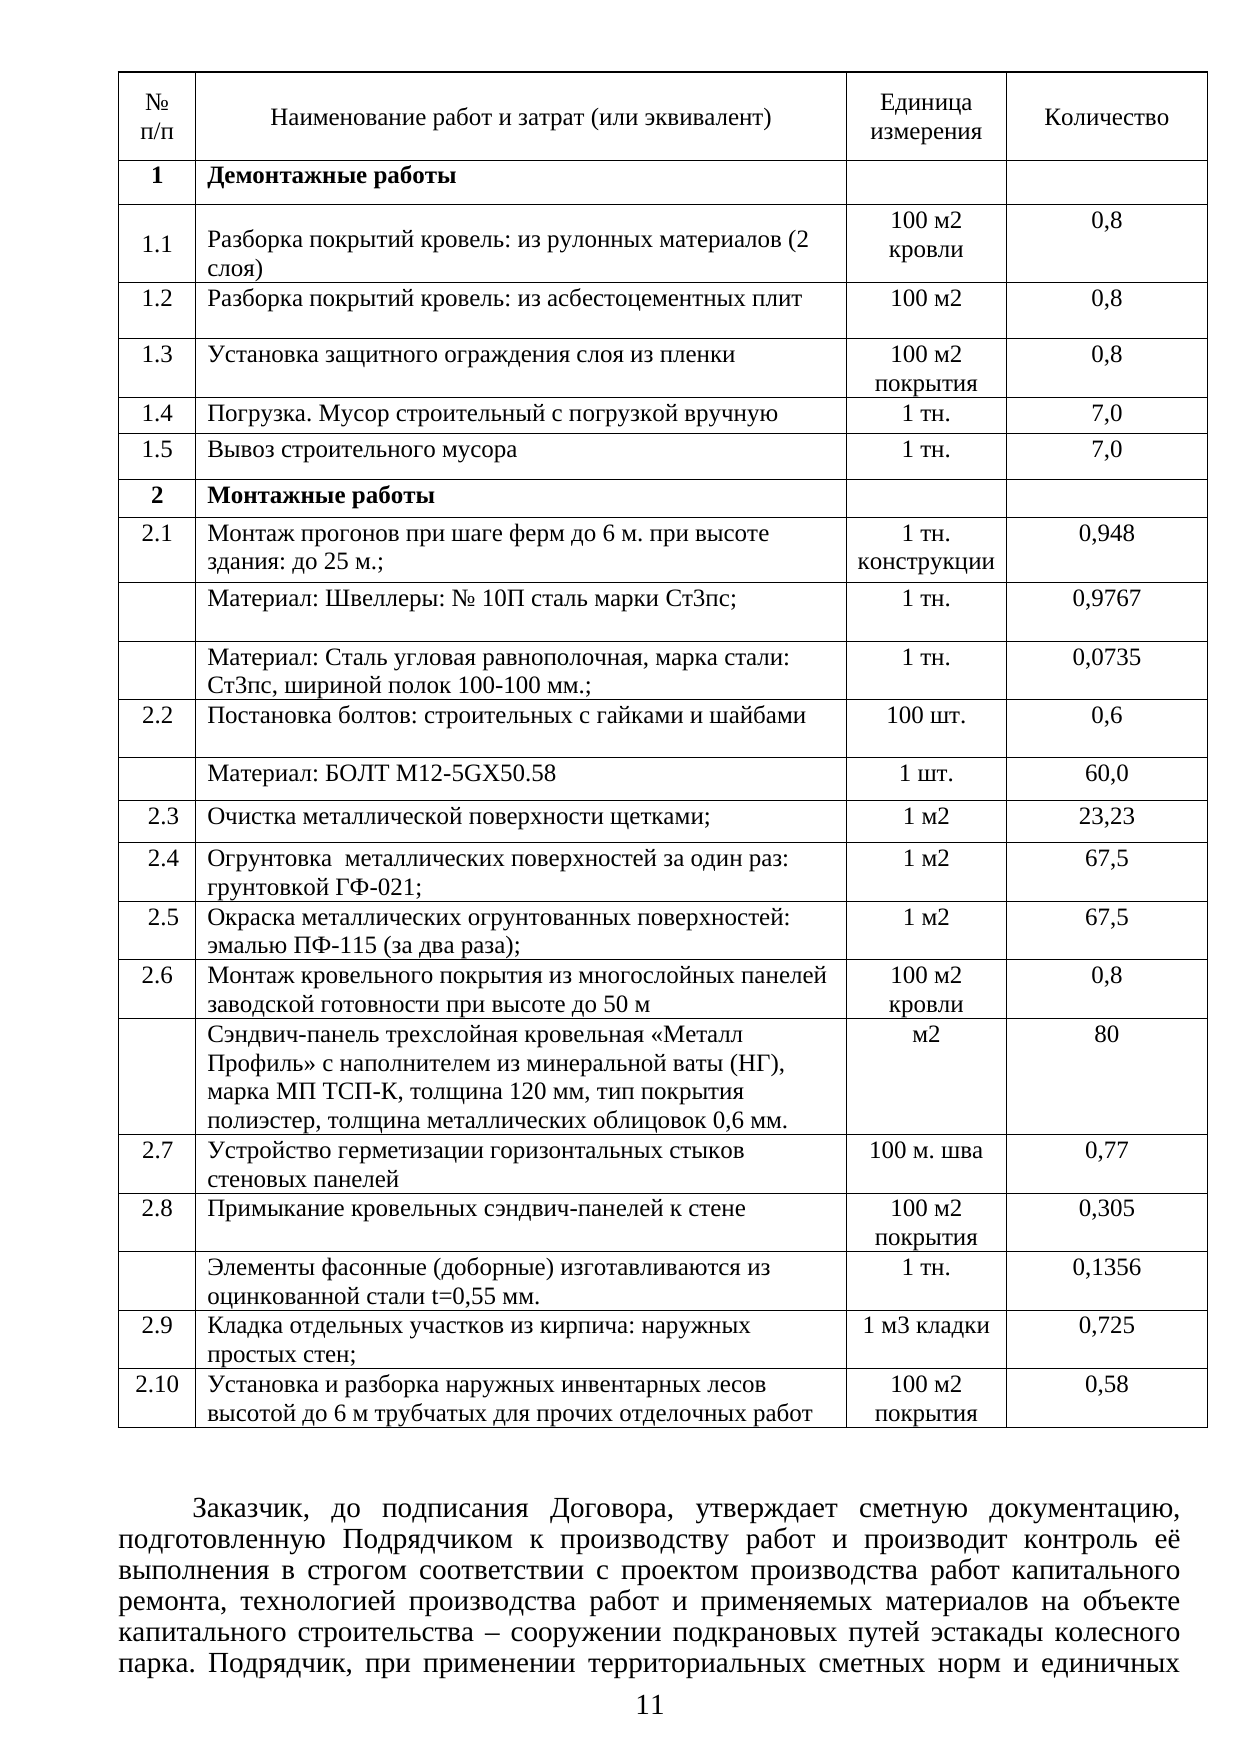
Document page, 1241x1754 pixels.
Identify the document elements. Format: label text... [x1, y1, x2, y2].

table_cell 0,305 [1007, 1194, 1207, 1251]
table_cell 0,8 [1007, 205, 1207, 282]
table_cell 0,1356 [1007, 1252, 1207, 1309]
table_cell 2.9 [119, 1311, 195, 1368]
table_cell 100 м. шва [847, 1135, 1006, 1192]
table_cell 0,725 [1007, 1311, 1207, 1368]
table_cell 1 тн. [847, 434, 1006, 479]
table_cell Разборка покрытий кровель: из рулонных материалов (2 слоя) [196, 205, 846, 282]
table_cell 1 м2 [847, 902, 1006, 959]
table_cell 1 тн. [847, 1252, 1006, 1309]
table_cell 0,9767 [1007, 583, 1207, 641]
table_cell 0,0735 [1007, 642, 1207, 699]
table_cell 2.1 [119, 518, 195, 582]
table_cell [119, 583, 195, 641]
table_cell 100 м2 кровли [847, 205, 1006, 282]
table_cell 1.4 [119, 398, 195, 433]
table_cell 2.4 [119, 843, 195, 901]
table_cell 100 шт. [847, 700, 1006, 757]
table_header Количество [1007, 73, 1207, 159]
table_cell 1 [119, 161, 195, 204]
table_cell 1 тн. конструкции [847, 518, 1006, 582]
table_cell 2.5 [119, 902, 195, 959]
table_cell 60,0 [1007, 758, 1207, 800]
table_cell Кладка отдельных участков из кирпича: наружных простых стен; [196, 1311, 846, 1368]
table_cell Примыкание кровельных сэндвич-панелей к стене [196, 1194, 846, 1251]
table_cell 1 шт. [847, 758, 1006, 800]
table_cell Установка и разборка наружных инвентарных лесов высотой до 6 м трубчатых для прочих отделочных работ [196, 1369, 846, 1427]
table_cell 23,23 [1007, 801, 1207, 842]
table_cell 1.3 [119, 339, 195, 397]
table_cell Разборка покрытий кровель: из асбестоцементных плит [196, 283, 846, 338]
table_cell Погрузка. Мусор строительный с погрузкой вручную [196, 398, 846, 433]
table_cell Монтажные работы [196, 480, 846, 517]
table_cell 0,8 [1007, 960, 1207, 1018]
table_cell 1 тн. [847, 398, 1006, 433]
table_cell 1.5 [119, 434, 195, 479]
table_cell [1007, 480, 1207, 517]
table_cell 0,77 [1007, 1135, 1207, 1192]
table_cell Устройство герметизации горизонтальных стыков стеновых панелей [196, 1135, 846, 1192]
table_cell Вывоз строительного мусора [196, 434, 846, 479]
table_cell 0,58 [1007, 1369, 1207, 1427]
table_cell 1 м3 кладки [847, 1311, 1006, 1368]
table_cell 1.2 [119, 283, 195, 338]
table_cell Материал: Швеллеры: № 10П сталь марки Ст3пс; [196, 583, 846, 641]
table_cell 1 м2 [847, 843, 1006, 901]
table_cell Установка защитного ограждения слоя из пленки [196, 339, 846, 397]
table_cell 2.8 [119, 1194, 195, 1251]
table_cell 0,6 [1007, 700, 1207, 757]
table_cell [847, 480, 1006, 517]
table_cell 1 тн. [847, 583, 1006, 641]
table_cell [119, 1019, 195, 1134]
table_cell [1007, 161, 1207, 204]
table_cell Монтаж прогонов при шаге ферм до 6 м. при высоте здания: до 25 м.; [196, 518, 846, 582]
table_cell 2.10 [119, 1369, 195, 1427]
table_cell 100 м2 [847, 283, 1006, 338]
table_cell [847, 161, 1006, 204]
table_cell [119, 642, 195, 699]
table_cell Материал: Сталь угловая равнополочная, марка стали: Ст3пс, шириной полок 100-100 мм.; [196, 642, 846, 699]
table_cell 1 м2 [847, 801, 1006, 842]
table_header Наименование работ и затрат (или эквивалент) [196, 73, 846, 159]
table_cell Демонтажные работы [196, 161, 846, 204]
table_cell 67,5 [1007, 902, 1207, 959]
table_cell 0,948 [1007, 518, 1207, 582]
table_cell 1.1 [119, 205, 195, 282]
table_cell 7,0 [1007, 434, 1207, 479]
table_cell [119, 758, 195, 800]
table_cell Постановка болтов: строительных с гайками и шайбами [196, 700, 846, 757]
table_cell 100 м2 покрытия [847, 1194, 1006, 1251]
table_cell 100 м2 покрытия [847, 339, 1006, 397]
table_cell Сэндвич-панель трехслойная кровельная «Металл Профиль» с наполнителем из минеральной ваты (НГ), марка МП ТСП-К, толщина 120 мм, тип покрытия полиэстер, толщина металлических облицовок 0,6 мм. [196, 1019, 846, 1134]
table_header № п/п [119, 73, 195, 159]
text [118, 1492, 1181, 1678]
table_cell Элементы фасонные (доборные) изготавливаются из оцинкованной стали t=0,55 мм. [196, 1252, 846, 1309]
table_cell 1 тн. [847, 642, 1006, 699]
table_cell 7,0 [1007, 398, 1207, 433]
table_cell 2.7 [119, 1135, 195, 1192]
table_cell м2 [847, 1019, 1006, 1134]
table_cell 0,8 [1007, 339, 1207, 397]
table_cell 2.3 [119, 801, 195, 842]
table_header Единица измерения [847, 73, 1006, 159]
table_cell Окраска металлических огрунтованных поверхностей: эмалью ПФ-115 (за два раза); [196, 902, 846, 959]
table_cell [119, 1252, 195, 1309]
table_cell 0,8 [1007, 283, 1207, 338]
table_cell Монтаж кровельного покрытия из многослойных панелей заводской готовности при высоте до 50 м [196, 960, 846, 1018]
table_cell 2 [119, 480, 195, 517]
table_cell 100 м2 покрытия [847, 1369, 1006, 1427]
table_cell 80 [1007, 1019, 1207, 1134]
table_cell 2.2 [119, 700, 195, 757]
table_cell 67,5 [1007, 843, 1207, 901]
table_cell Очистка металлической поверхности щетками; [196, 801, 846, 842]
table_cell Огрунтовка металлических поверхностей за один раз: грунтовкой ГФ-021; [196, 843, 846, 901]
table_cell 2.6 [119, 960, 195, 1018]
table_cell 100 м2 кровли [847, 960, 1006, 1018]
table_cell Материал: БОЛТ М12-5GХ50.58 [196, 758, 846, 800]
